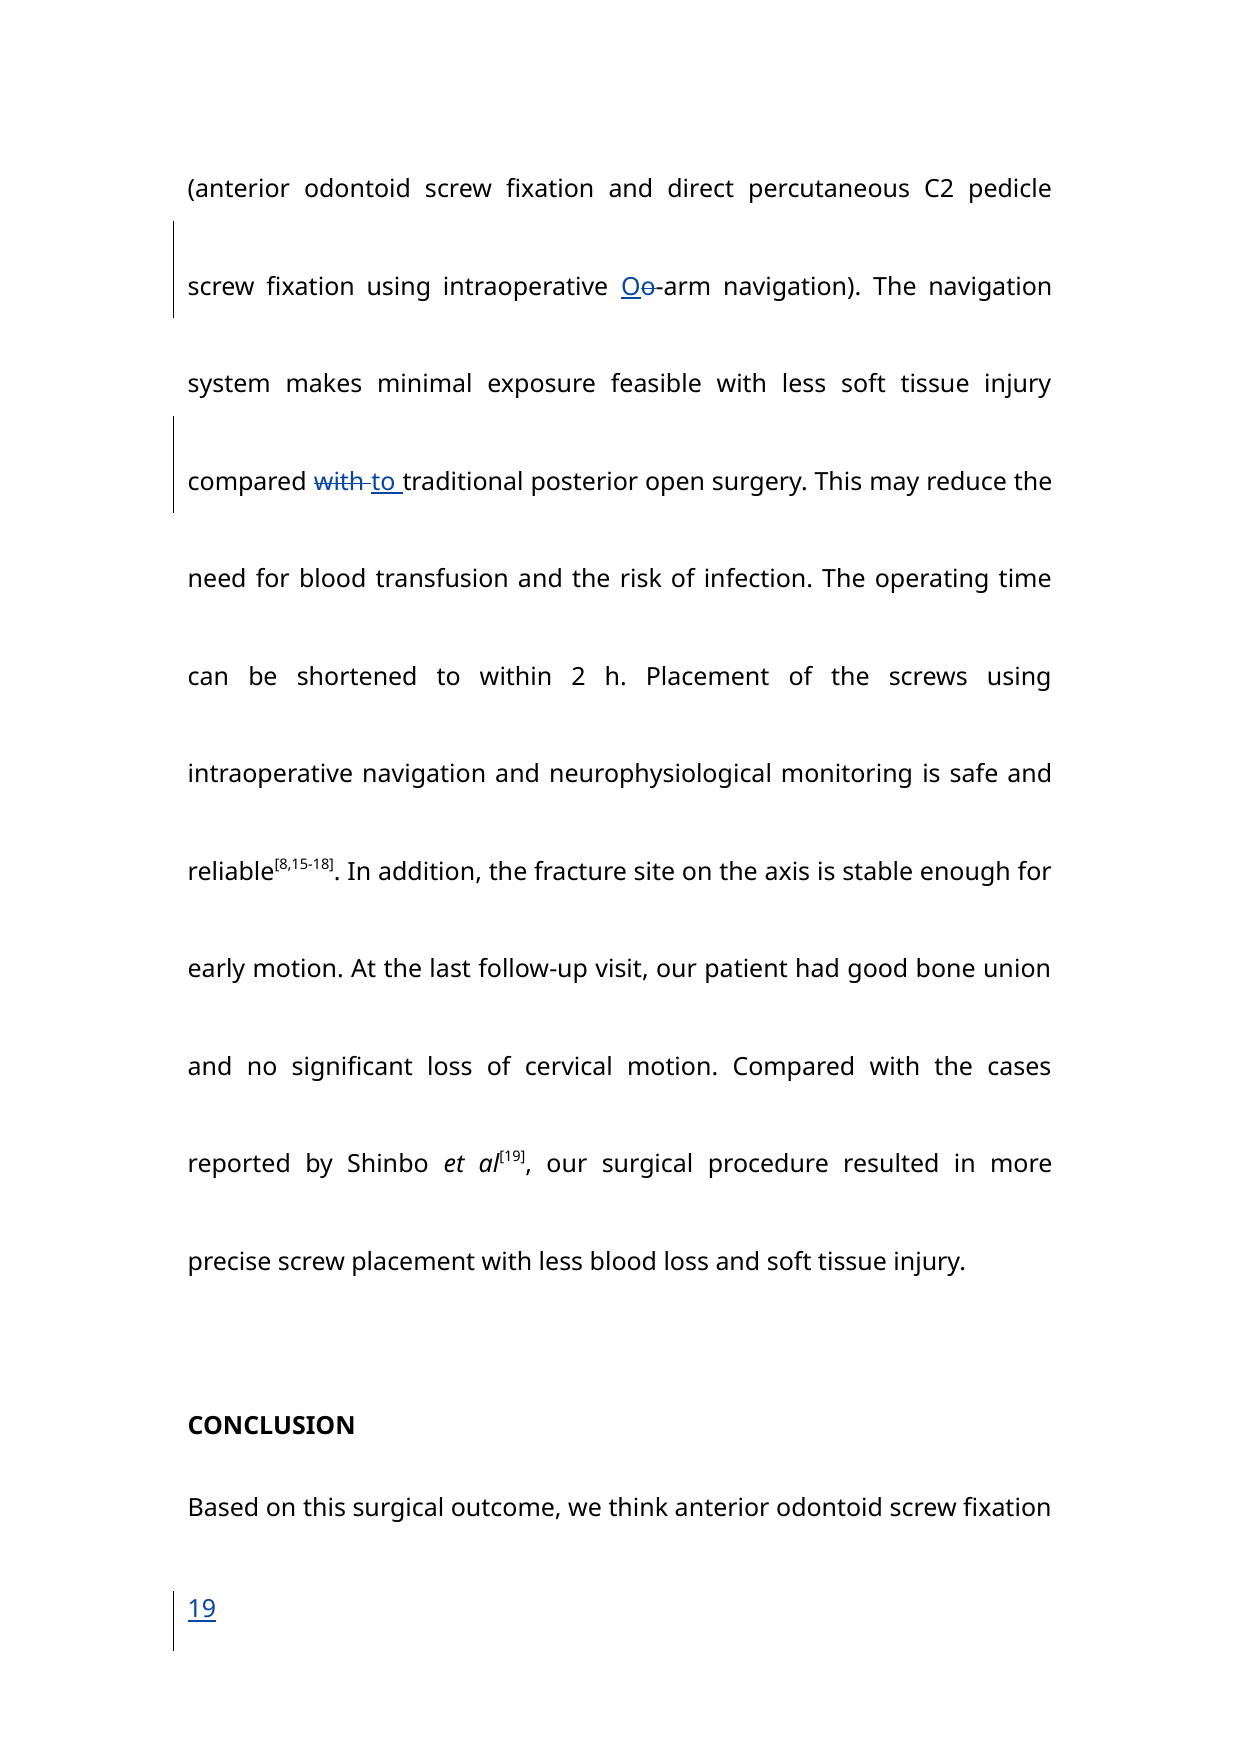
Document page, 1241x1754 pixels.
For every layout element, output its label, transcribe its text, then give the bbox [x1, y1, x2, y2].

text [187, 156, 1053, 1293]
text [187, 1474, 1053, 1539]
text CONCLUSION [187, 1392, 1053, 1457]
